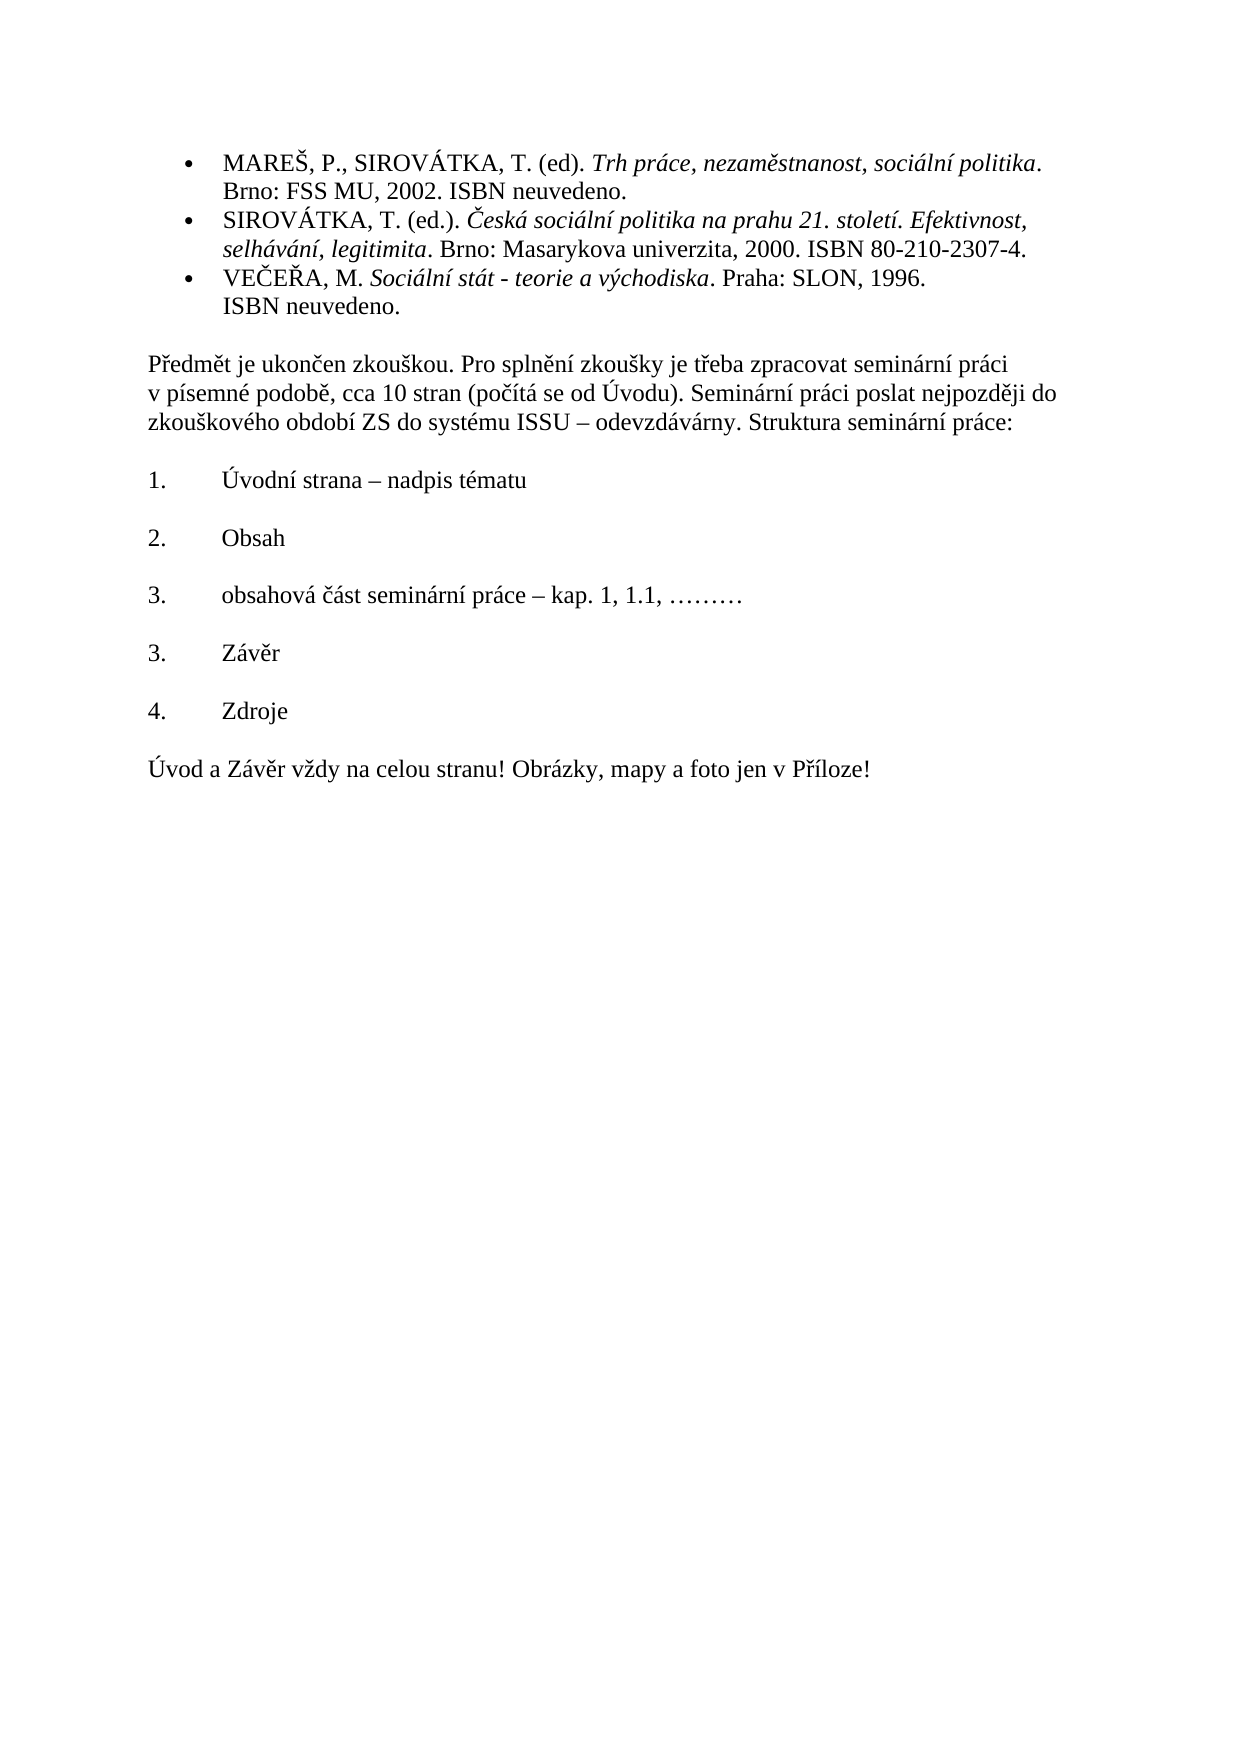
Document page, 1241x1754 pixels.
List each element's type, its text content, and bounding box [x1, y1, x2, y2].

list VEČEŘA, M. Sociální stát - teorie a východiska. Praha: SLON, 1996. ISBN neuvedeno. [185, 263, 1093, 320]
text Úvod a Závěr vždy na celou stranu! Obrázky, mapy a foto jen v Příloze! [148, 754, 1093, 783]
text 2. Obsah [148, 523, 1093, 551]
text Předmět je ukončen zkouškou. Pro splnění zkoušky je třeba zpracovat seminární práci v písemné podobě, cca 10 stran (počítá se od Úvodu). Seminární práci poslat nejpozději do zkouškového období ZS do systému ISSU – odevzdávárny. Struktura seminární práce: [148, 349, 1093, 436]
text 1. Úvodní strana – nadpis tématu [148, 465, 1093, 493]
list SIROVÁTKA, T. (ed.). Česká sociální politika na prahu 21. století. Efektivnost, selhávání, legitimita. Brno: Masarykova univerzita, 2000. ISBN 80-210-2307-4. [185, 205, 1093, 263]
text 3. Závěr [148, 638, 1093, 667]
text 4. Zdroje [148, 696, 1093, 725]
text 3. obsahová část seminární práce – kap. 1, 1.1, ……… [148, 581, 1093, 609]
list MAREŠ, P., SIROVÁTKA, T. (ed). Trh práce, nezaměstnanost, sociální politika. Brno: FSS MU, 2002. ISBN neuvedeno. [185, 148, 1093, 205]
